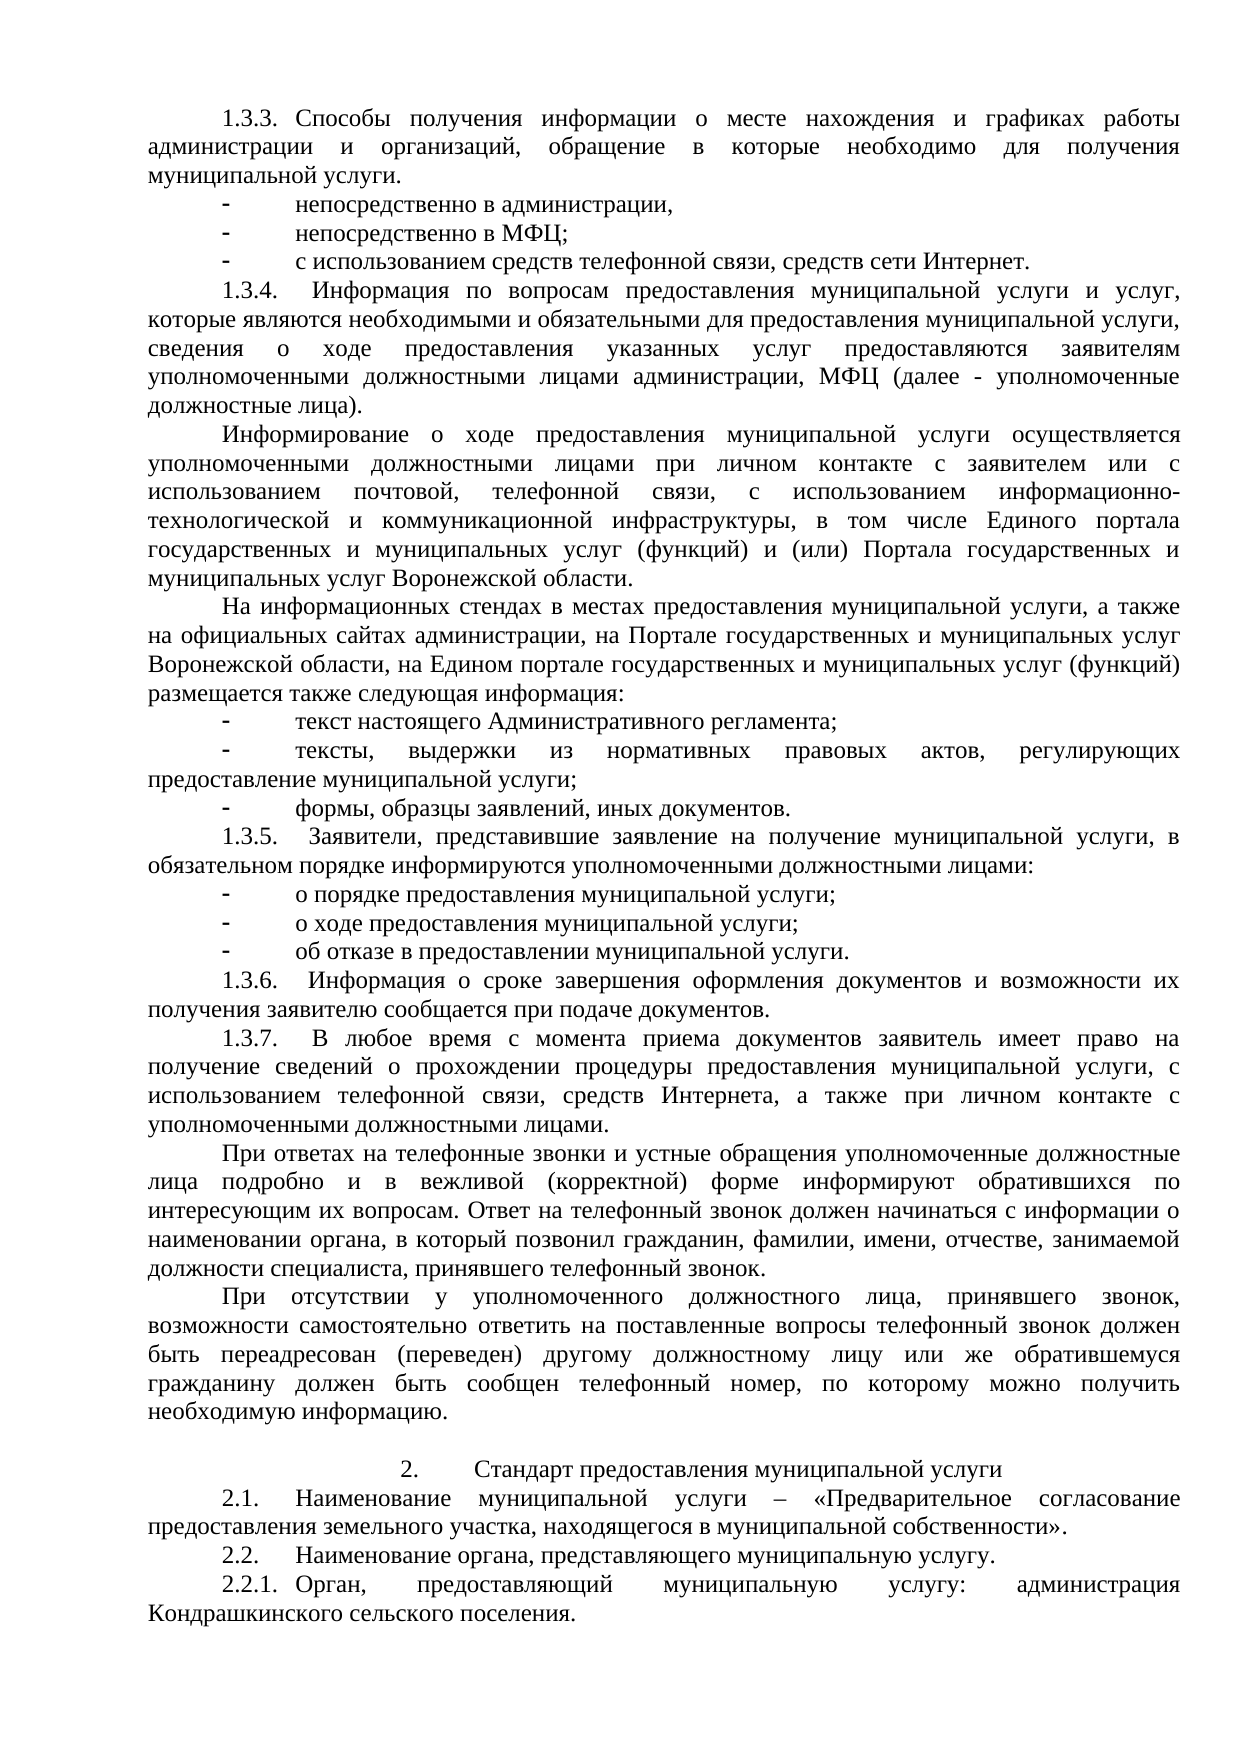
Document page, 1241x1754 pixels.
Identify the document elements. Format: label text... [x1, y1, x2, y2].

text При ответах на телефонные звонки и устные обращения уполномоченные должностные лица подробно и в вежливой (корректной) форме информируют обратившихся по интересующим их вопросам. Ответ на телефонный звонок должен начинаться с информации о наименовании органа, в который позвонил гражданин, фамилии, имени, отчестве, занимаемой должности специалиста, принявшего телефонный звонок. [148, 1138, 1181, 1281]
list Наименование муниципальной услуги – «Предварительное согласование предоставления земельного участка, находящегося в муниципальной собственности». [148, 1483, 1181, 1540]
list тексты, выдержки из нормативных правовых актов, регулирующих предоставление муниципальной услуги; [148, 735, 1181, 793]
list непосредственно в МФЦ; [148, 218, 1181, 246]
text Информирование о ходе предоставления муниципальной услуги осуществляется уполномоченными должностными лицами при личном контакте с заявителем или с использованием почтовой, телефонной связи, с использованием информационно-технологической и коммуникационной инфраструктуры, в том числе Единого портала государственных и муниципальных услуг (функций) и (или) Портала государственных и муниципальных услуг Воронежской области. [148, 419, 1181, 591]
list текст настоящего Административного регламента; [148, 706, 1181, 735]
text На информационных стендах в местах предоставления муниципальной услуги, а также на официальных сайтах администрации, на Портале государственных и муниципальных услуг Воронежской области, на Едином портале государственных и муниципальных услуг (функций) размещается также следующая информация: [148, 591, 1181, 706]
list Наименование органа, представляющего муниципальную услугу. [148, 1540, 1181, 1569]
text При отсутствии у уполномоченного должностного лица, принявшего звонок, возможности самостоятельно ответить на поставленные вопросы телефонный звонок должен быть переадресован (переведен) другому должностному лицу или же обратившемуся гражданину должен быть сообщен телефонный номер, по которому можно получить необходимую информацию. [148, 1281, 1181, 1425]
list о ходе предоставления муниципальной услуги; [148, 908, 1181, 936]
list Орган, предоставляющий муниципальную услугу: администрация Кондрашкинского сельского поселения. [148, 1569, 1181, 1626]
list Способы получения информации о месте нахождения и графиках работы администрации и организаций, обращение в которые необходимо для получения муниципальной услуги. [148, 103, 1181, 189]
list Заявители, представившие заявление на получение муниципальной услуги, в обязательном порядке информируются уполномоченными должностными лицами: [148, 821, 1181, 879]
list формы, образцы заявлений, иных документов. [148, 793, 1181, 821]
list с использованием средств телефонной связи, средств сети Интернет. [148, 246, 1181, 275]
list непосредственно в администрации, [148, 189, 1181, 218]
list Информация по вопросам предоставления муниципальной услуги и услуг, которые являются необходимыми и обязательными для предоставления муниципальной услуги, сведения о ходе предоставления указанных услуг предоставляются заявителям уполномоченными должностными лицами администрации, МФЦ (далее - уполномоченные должностные лица). [148, 275, 1181, 419]
list Стандарт предоставления муниципальной услуги [148, 1454, 1181, 1483]
list о порядке предоставления муниципальной услуги; [148, 879, 1181, 908]
list об отказе в предоставлении муниципальной услуги. [148, 936, 1181, 965]
list В любое время с момента приема документов заявитель имеет право на получение сведений о прохождении процедуры предоставления муниципальной услуги, с использованием телефонной связи, средств Интернета, а также при личном контакте с уполномоченными должностными лицами. [148, 1023, 1181, 1138]
list Информация о сроке завершения оформления документов и возможности их получения заявителю сообщается при подаче документов. [148, 965, 1181, 1023]
